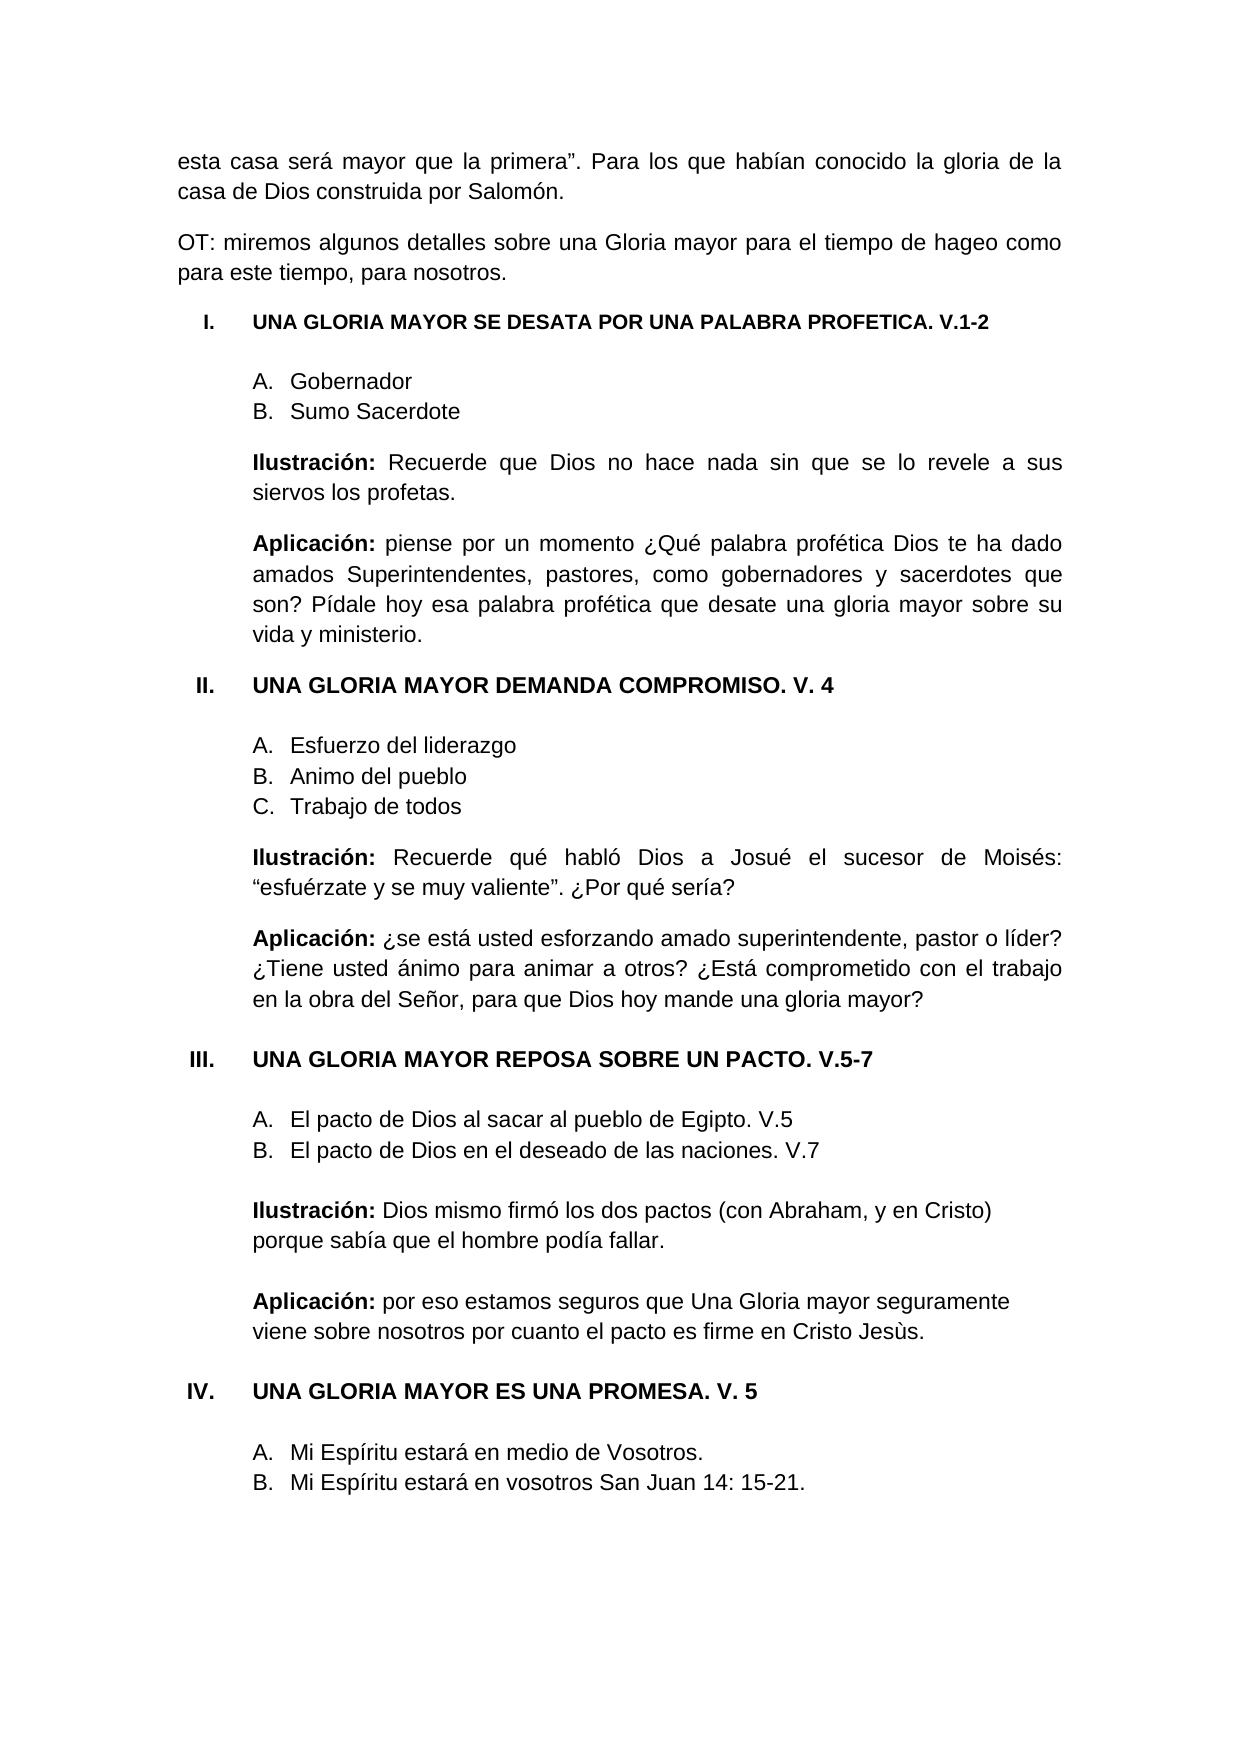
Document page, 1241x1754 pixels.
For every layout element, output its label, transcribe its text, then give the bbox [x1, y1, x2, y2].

list Mi Espíritu estará en vosotros San Juan 14: 15-21. [252, 1469, 1063, 1495]
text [177, 148, 1063, 204]
list Aplicación: por eso estamos seguros que Una Gloria mayor seguramente viene sobre nosotros por cuanto el pacto es firme en Cristo Jesùs. [252, 1288, 1063, 1344]
list UNA GLORIA MAYOR SE DESATA POR UNA PALABRA PROFETICA. V.1-2 [215, 310, 1063, 334]
list Mi Espíritu estará en medio de Vosotros. [252, 1439, 1063, 1465]
list Animo del pueblo [252, 763, 1063, 789]
list UNA GLORIA MAYOR DEMANDA COMPROMISO. V. 4 [215, 672, 1063, 698]
list El pacto de Dios en el deseado de las naciones. V.7 [252, 1137, 1063, 1163]
text Ilustración: Recuerde que Dios no hace nada sin que se lo revele a sus siervos los profetas. [252, 449, 1063, 506]
text Ilustración: Recuerde qué habló Dios a Josué el sucesor de Moisés: “esfuérzate y se muy valiente”. ¿Por qué sería? [252, 844, 1063, 900]
list UNA GLORIA MAYOR REPOSA SOBRE UN PACTO. V.5-7 [215, 1046, 1063, 1072]
list Ilustración: Dios mismo firmó los dos pactos (con Abraham, y en Cristo) porque sabía que el hombre podía fallar. [252, 1197, 1063, 1253]
list Trabajo de todos [252, 793, 1063, 819]
list Aplicación: ¿se está usted esforzando amado superintendente, pastor o líder? ¿Tiene usted ánimo para animar a otros? ¿Está comprometido con el trabajo en la obra del Señor, para que Dios hoy mande una gloria mayor? [252, 925, 1063, 1012]
list El pacto de Dios al sacar al pueblo de Egipto. V.5 [252, 1106, 1063, 1133]
text Aplicación: piense por un momento ¿Qué palabra profética Dios te ha dado amados Superintendentes, pastores, como gobernadores y sacerdotes que son? Pídale hoy esa palabra profética que desate una gloria mayor sobre su vida y ministerio. [252, 530, 1063, 647]
text OT: miremos algunos detalles sobre una Gloria mayor para el tiempo de hageo como para este tiempo, para nosotros. [177, 229, 1063, 285]
list Esfuerzo del liderazgo [252, 732, 1063, 759]
list UNA GLORIA MAYOR ES UNA PROMESA. V. 5 [215, 1378, 1063, 1404]
list Gobernador [252, 368, 1063, 394]
list Sumo Sacerdote [252, 398, 1063, 424]
